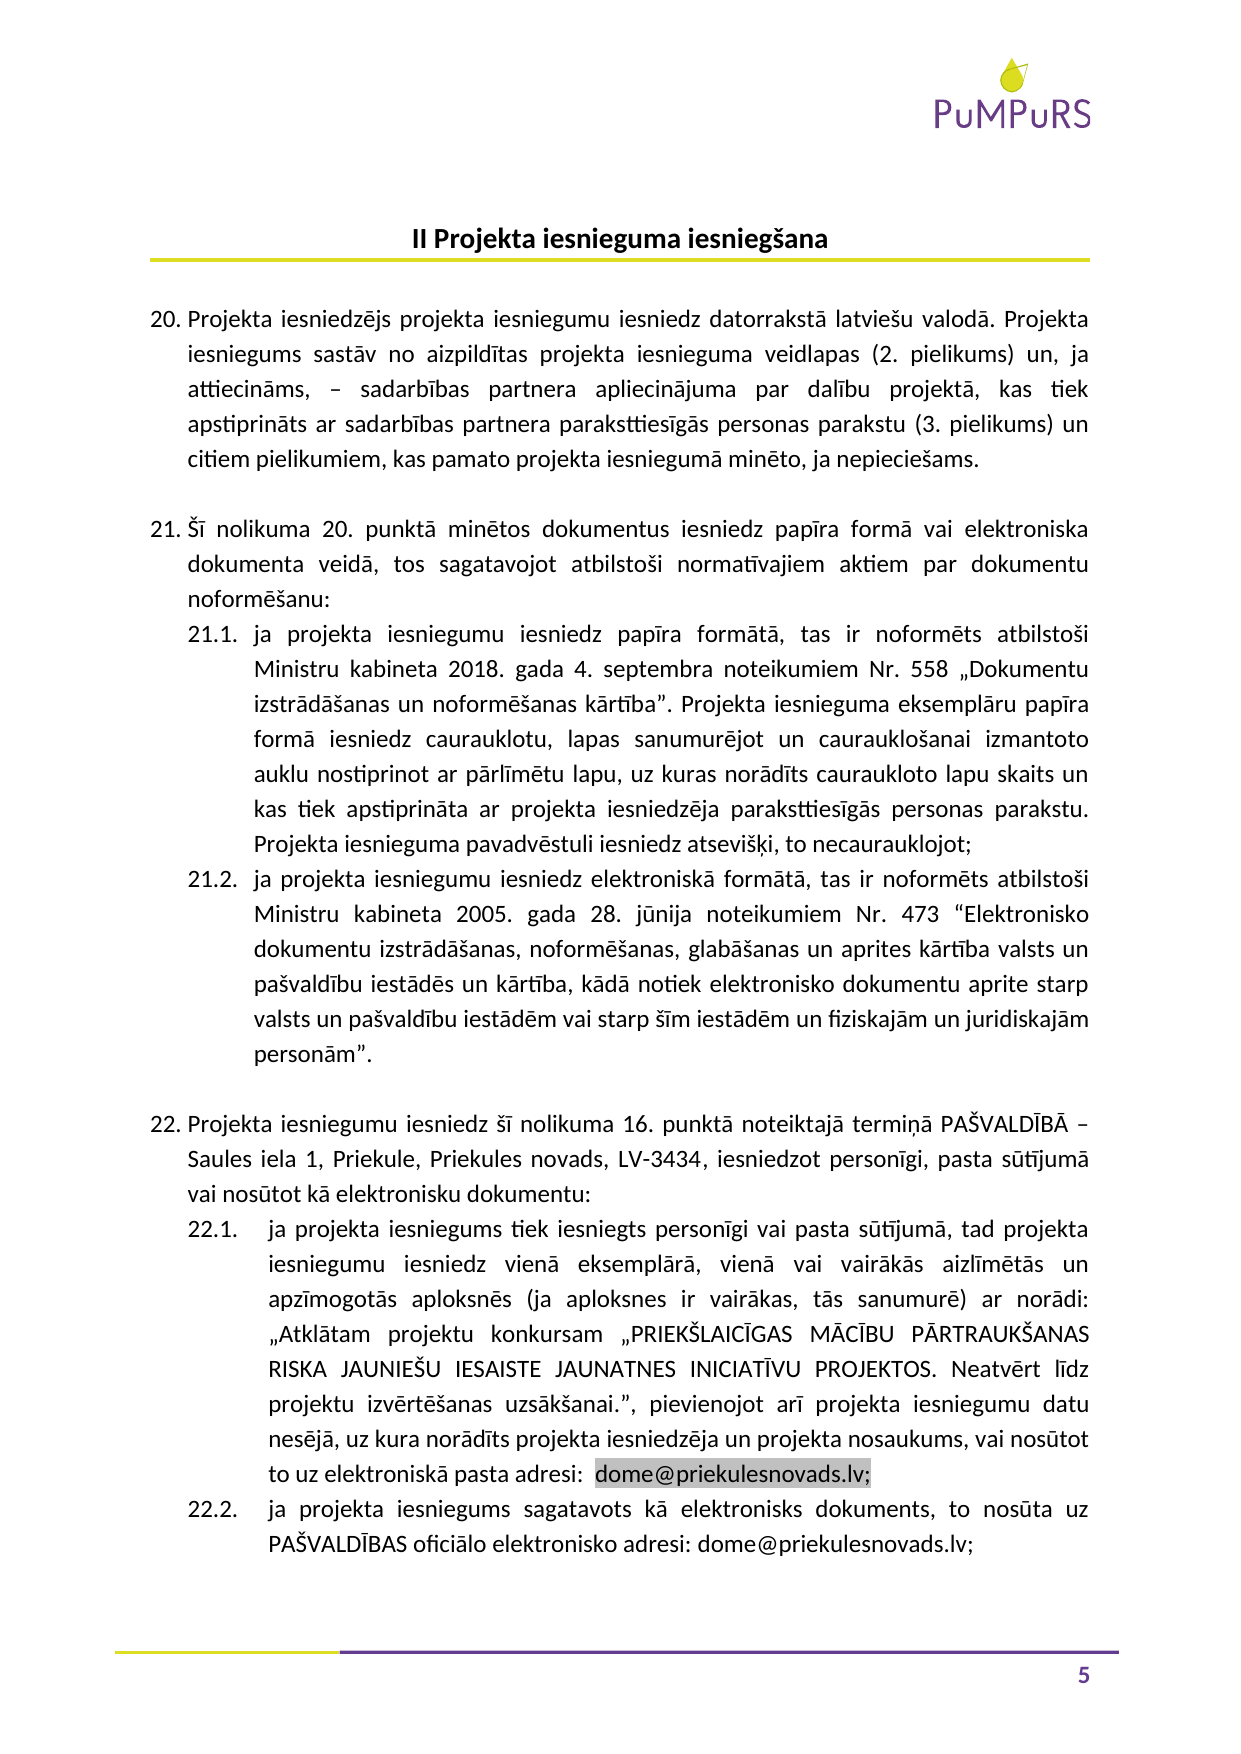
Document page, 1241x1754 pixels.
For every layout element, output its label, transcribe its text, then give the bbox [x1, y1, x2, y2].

subtitle II Projekta iesnieguma iesniegšana [150, 220, 1090, 258]
list ja projekta iesniegumu iesniedz elektroniskā formātā, tas ir noformēts atbilstoši Ministru kabineta 2005. gada 28. jūnija noteikumiem Nr. 473 “Elektronisko dokumentu izstrādāšanas, noformēšanas, glabāšanas un aprites kārtība valsts un pašvaldību iestādēs un kārtība, kādā notiek elektronisko dokumentu aprite starp valsts un pašvaldību iestādēm vai starp šīm iestādēm un fiziskajām un juridiskajām personām”. [187, 863, 1090, 1068]
list ja projekta iesniegums tiek iesniegts personīgi vai pasta sūtījumā, tad projekta iesniegumu iesniedz vienā eksemplārā, vienā vai vairākās aizlīmētās un apzīmogotās aploksnēs (ja aploksnes ir vairākas, tās sanumurē) ar norādi: „Atklātam projektu konkursam „PRIEKŠLAICĪGAS MĀCĪBU PĀRTRAUKŠANAS RISKA JAUNIEŠU IESAISTE JAUNATNES INICIATĪVU PROJEKTOS. Neatvērt līdz projektu izvērtēšanas uzsākšanai.”, pievienojot arī projekta iesniegumu datu nesējā, uz kura norādīts projekta iesniedzēja un projekta nosaukums, vai nosūtot to uz elektroniskā pasta adresi: [187, 1213, 1090, 1488]
list Projekta iesniedzējs projekta iesniegumu iesniedz datorrakstā latviešu valodā. Projekta iesniegums sastāv no aizpildītas projekta iesnieguma veidlapas (2. pielikums) un, ja attiecināms, – sadarbības partnera apliecinājuma par dalību projektā, kas tiek apstiprināts ar sadarbības partnera paraksttiesīgās personas parakstu (3. pielikums) un citiem pielikumiem, kas pamato projekta iesniegumā minēto, ja nepieciešams. [150, 303, 1090, 473]
list Šī nolikuma 20. punktā minētos dokumentus iesniedz papīra formā vai elektroniska dokumenta veidā, tos sagatavojot atbilstoši normatīvajiem aktiem par dokumentu noformēšanu: [150, 513, 1090, 613]
list ja projekta iesniegumu iesniedz papīra formātā, tas ir noformēts atbilstoši Ministru kabineta 2018. gada 4. septembra noteikumiem Nr. 558 „Dokumentu izstrādāšanas un noformēšanas kārtība”. Projekta iesnieguma eksemplāru papīra formā iesniedz caurauklotu, lapas sanumurējot un caurauklošanai izmantoto auklu nostiprinot ar pārlīmētu lapu, uz kuras norādīts cauraukloto lapu skaits un kas tiek apstiprināta ar projekta iesniedzēja paraksttiesīgās personas parakstu. Projekta iesnieguma pavadvēstuli iesniedz atsevišķi, to necaurauklojot; [187, 618, 1090, 858]
list Projekta iesniegumu iesniedz šī nolikuma 16. punktā noteiktajā termiņā PAŠVALDĪBĀ – , iesniedzot personīgi, pasta sūtījumā vai nosūtot kā elektronisku dokumentu: [150, 1108, 1090, 1208]
list ja projekta iesniegums sagatavots kā elektronisks dokuments, to nosūta uz PAŠVALDĪBAS oficiālo elektronisko adresi: ; [187, 1493, 1090, 1558]
